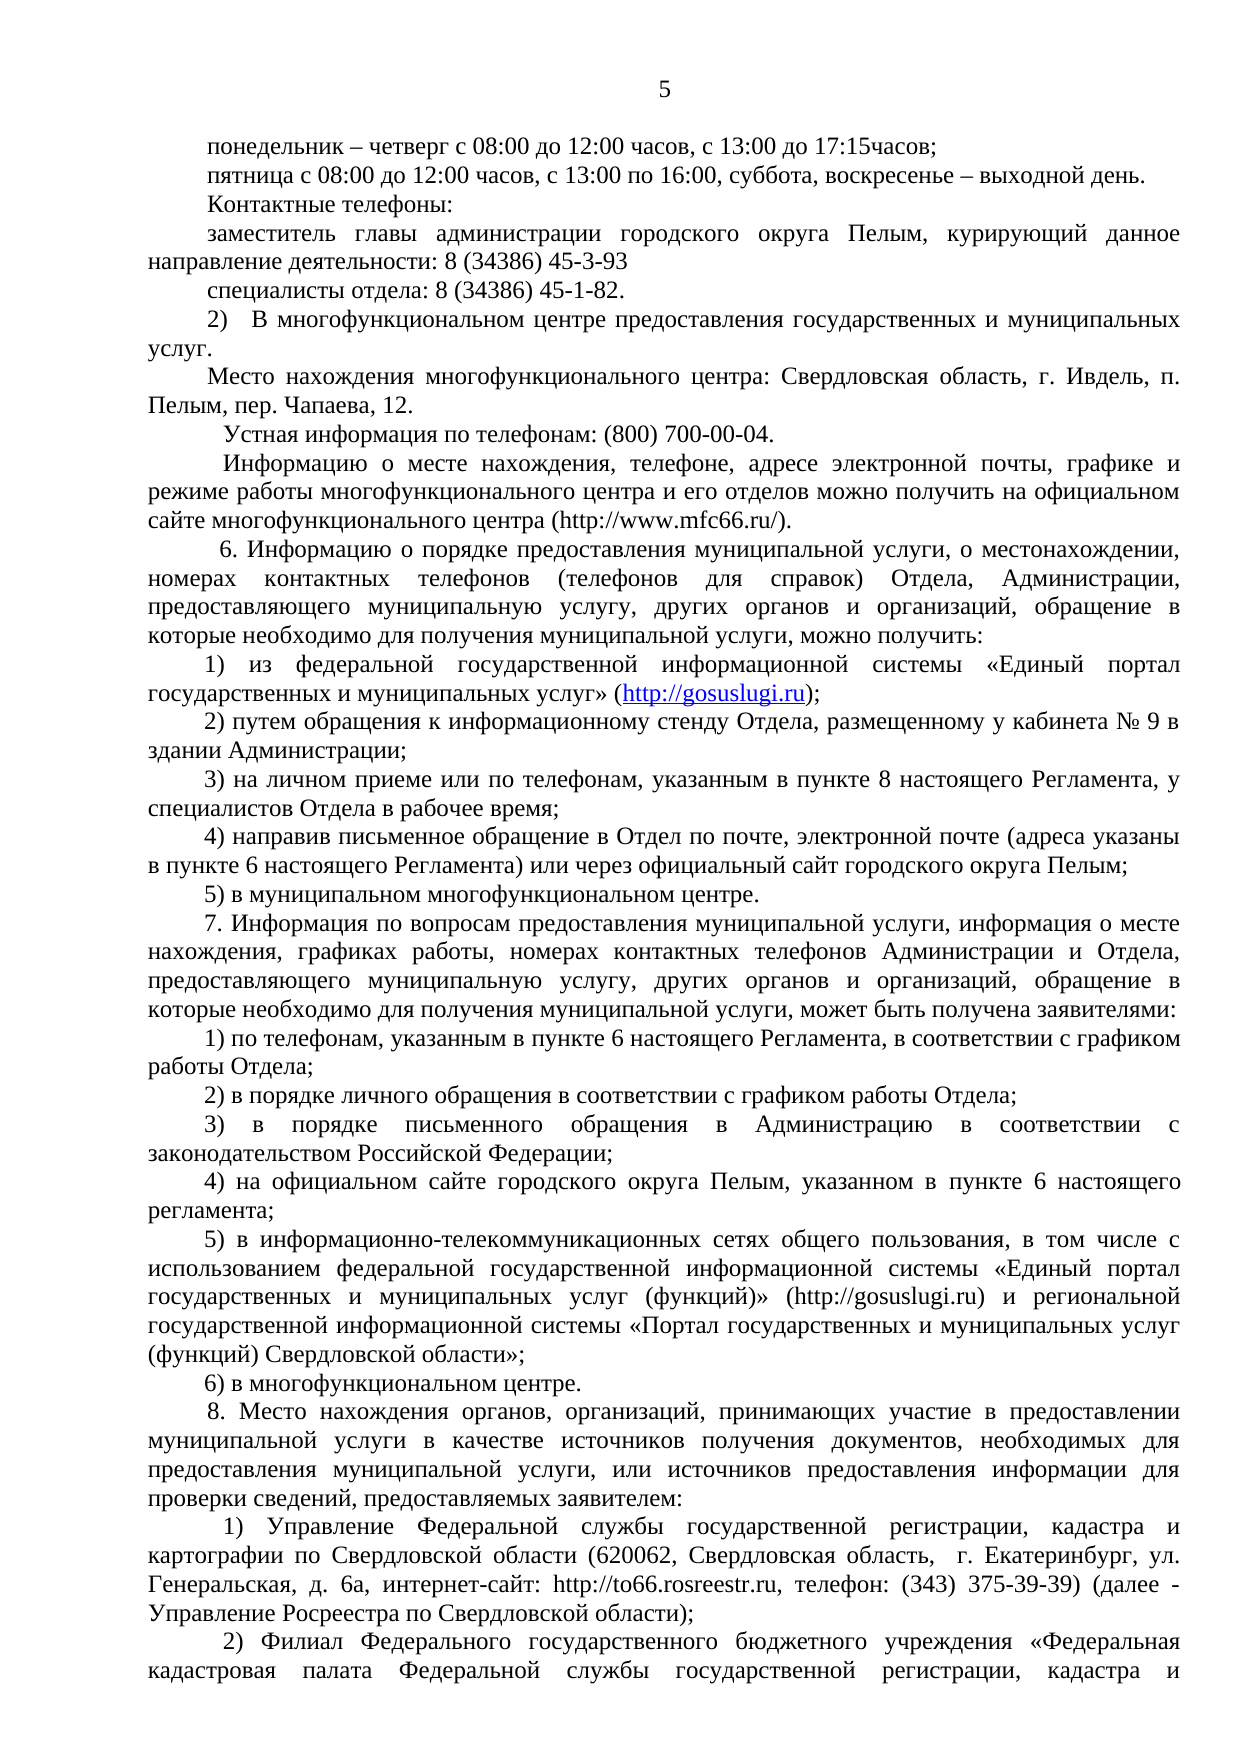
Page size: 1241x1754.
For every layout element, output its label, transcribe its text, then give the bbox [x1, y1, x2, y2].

text 4) направив письменное обращение в Отдел по почте, электронной почте (адреса указаны в пункте 6 настоящего Регламента) или через официальный сайт городского округа Пелым; [148, 821, 1181, 879]
text 1) по телефонам, указанным в пункте 6 настоящего Регламента, в соответствии с графиком работы Отдела; [148, 1023, 1181, 1080]
text Информацию о месте нахождения, телефоне, адресе электронной почты, графике и режиме работы многофункционального центра и его отделов можно получить на официальном сайте многофункционального центра (http://www.mfc66.ru/). [148, 448, 1181, 534]
text 5) в информационно-телекоммуникационных сетях общего пользования, в том числе с использованием федеральной государственной информационной системы «Единый портал государственных и муниципальных услуг (функций)» (http://gosuslugi.ru) и региональной государственной информационной системы «Портал государственных и муниципальных услуг (функций) Свердловской области»; [148, 1224, 1181, 1368]
text Контактные телефоны: [148, 189, 1181, 218]
text Устная информация по телефонам: (800) 700-00-04. [148, 419, 1181, 448]
text 4) на официальном сайте городского округа Пелым, указанном в пункте 6 настоящего регламента; [148, 1166, 1181, 1224]
text 6. Информацию о порядке предоставления муниципальной услуги, о местонахождении, номерах контактных телефонов (телефонов для справок) Отдела, Администрации, предоставляющего муниципальную услугу, других органов и организаций, обращение в которые необходимо для получения муниципальной услуги, можно получить: [148, 534, 1181, 649]
text 1) из федеральной государственной информационной системы «Единый портал государственных и муниципальных услуг» (http://gosuslugi.ru); [148, 649, 1181, 706]
text 5) в муниципальном многофункциональном центре. [148, 879, 1181, 908]
text 2) в порядке личного обращения в соответствии с графиком работы Отдела; [148, 1080, 1181, 1109]
text 6) в многофункциональном центре. [148, 1368, 1181, 1396]
text понедельник – четверг с 08:00 до 12:00 часов, с 13:00 до 17:15часов; [148, 131, 1181, 160]
text Место нахождения многофункционального центра: Свердловская область, г. Ивдель, п. Пелым, пер. Чапаева, 12. [148, 361, 1181, 419]
text заместитель главы администрации городского округа Пелым, курирующий данное направление деятельности: 8 (34386) 45-3-93 [148, 218, 1181, 275]
text 2) путем обращения к информационному стенду Отдела, размещенному у кабинета № 9 в здании Администрации; [148, 706, 1181, 764]
text 2) В многофункциональном центре предоставления государственных и муниципальных услуг. [148, 304, 1181, 361]
text пятница с 08:00 до 12:00 часов, с 13:00 по 16:00, суббота, воскресенье – выходной день. [148, 160, 1181, 189]
text специалисты отдела: 8 (34386) 45-1-82. [148, 275, 1181, 304]
text 3) на личном приеме или по телефонам, указанным в пункте 8 настоящего Регламента, у специалистов Отдела в рабочее время; [148, 764, 1181, 821]
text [148, 1626, 1181, 1684]
text 8. Место нахождения органов, организаций, принимающих участие в предоставлении муниципальной услуги в качестве источников получения документов, необходимых для предоставления муниципальной услуги, или источников предоставления информации для проверки сведений, предоставляемых заявителем: [148, 1396, 1181, 1511]
text 7. Информация по вопросам предоставления муниципальной услуги, информация о месте нахождения, графиках работы, номерах контактных телефонов Администрации и Отдела, предоставляющего муниципальную услугу, других органов и организаций, обращение в которые необходимо для получения муниципальной услуги, может быть получена заявителями: [148, 908, 1181, 1023]
text 3) в порядке письменного обращения в Администрацию в соответствии с законодательством Российской Федерации; [148, 1109, 1181, 1166]
text 1) Управление Федеральной службы государственной регистрации, кадастра и картографии по Свердловской области (620062, Свердловская область, г. Екатеринбург, ул. Генеральская, д. 6а, интернет-сайт: http://to66.rosreestr.ru, телефон: (343) 375-39-39) (далее - Управление Росреестра по Свердловской области); [148, 1511, 1181, 1626]
